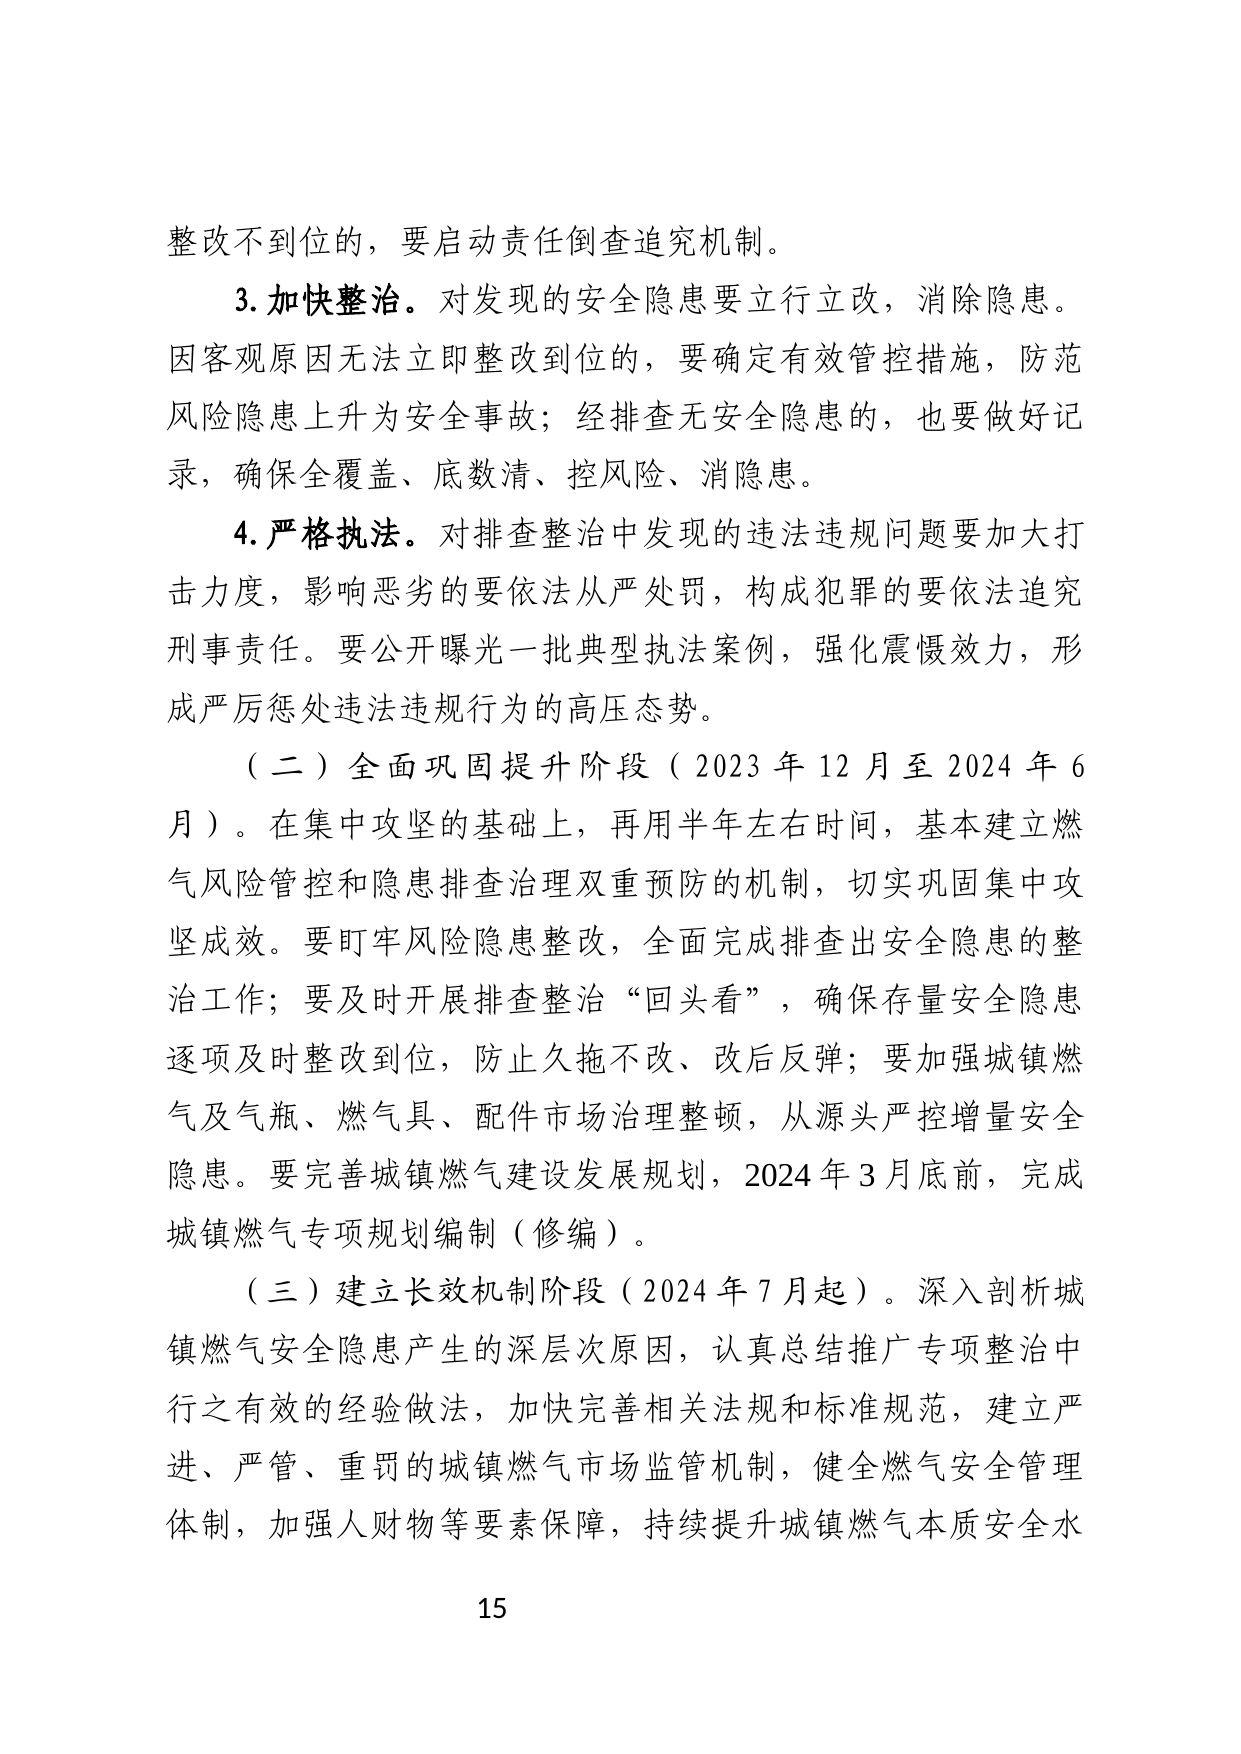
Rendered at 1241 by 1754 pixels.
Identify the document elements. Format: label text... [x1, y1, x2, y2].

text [165, 207, 1087, 265]
text 3.加快整治。对发现的安全隐患要立行立改，消除隐患。因客观原因无法立即整改到位的，要确定有效管控措施，防范风险隐患上升为安全事故；经排查无安全隐患的，也要做好记录，确保全覆盖、底数清、控风险、消隐患。 [165, 265, 1087, 498]
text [165, 1257, 1087, 1548]
text 4.严格执法。对排查整治中发现的违法违规问题要加大打击力度，影响恶劣的要依法从严处罚，构成犯罪的要依法追究刑事责任。要公开曝光一批典型执法案例，强化震慑效力，形成严厉惩处违法违规行为的高压态势。 [165, 498, 1087, 732]
text （二）全面巩固提升阶段（2023年12月至2024年6月）。在集中攻坚的基础上，再用半年左右时间，基本建立燃气风险管控和隐患排查治理双重预防的机制，切实巩固集中攻坚成效。要盯牢风险隐患整改，全面完成排查出安全隐患的整治工作；要及时开展排查整治“回头看”，确保存量安全隐患逐项及时整改到位，防止久拖不改、改后反弹；要加强城镇燃气及气瓶、燃气具、配件市场治理整顿，从源头严控增量安全隐患。要完善城镇燃气建设发展规划，2024年3月底前，完成城镇燃气专项规划编制（修编）。 [165, 732, 1087, 1257]
